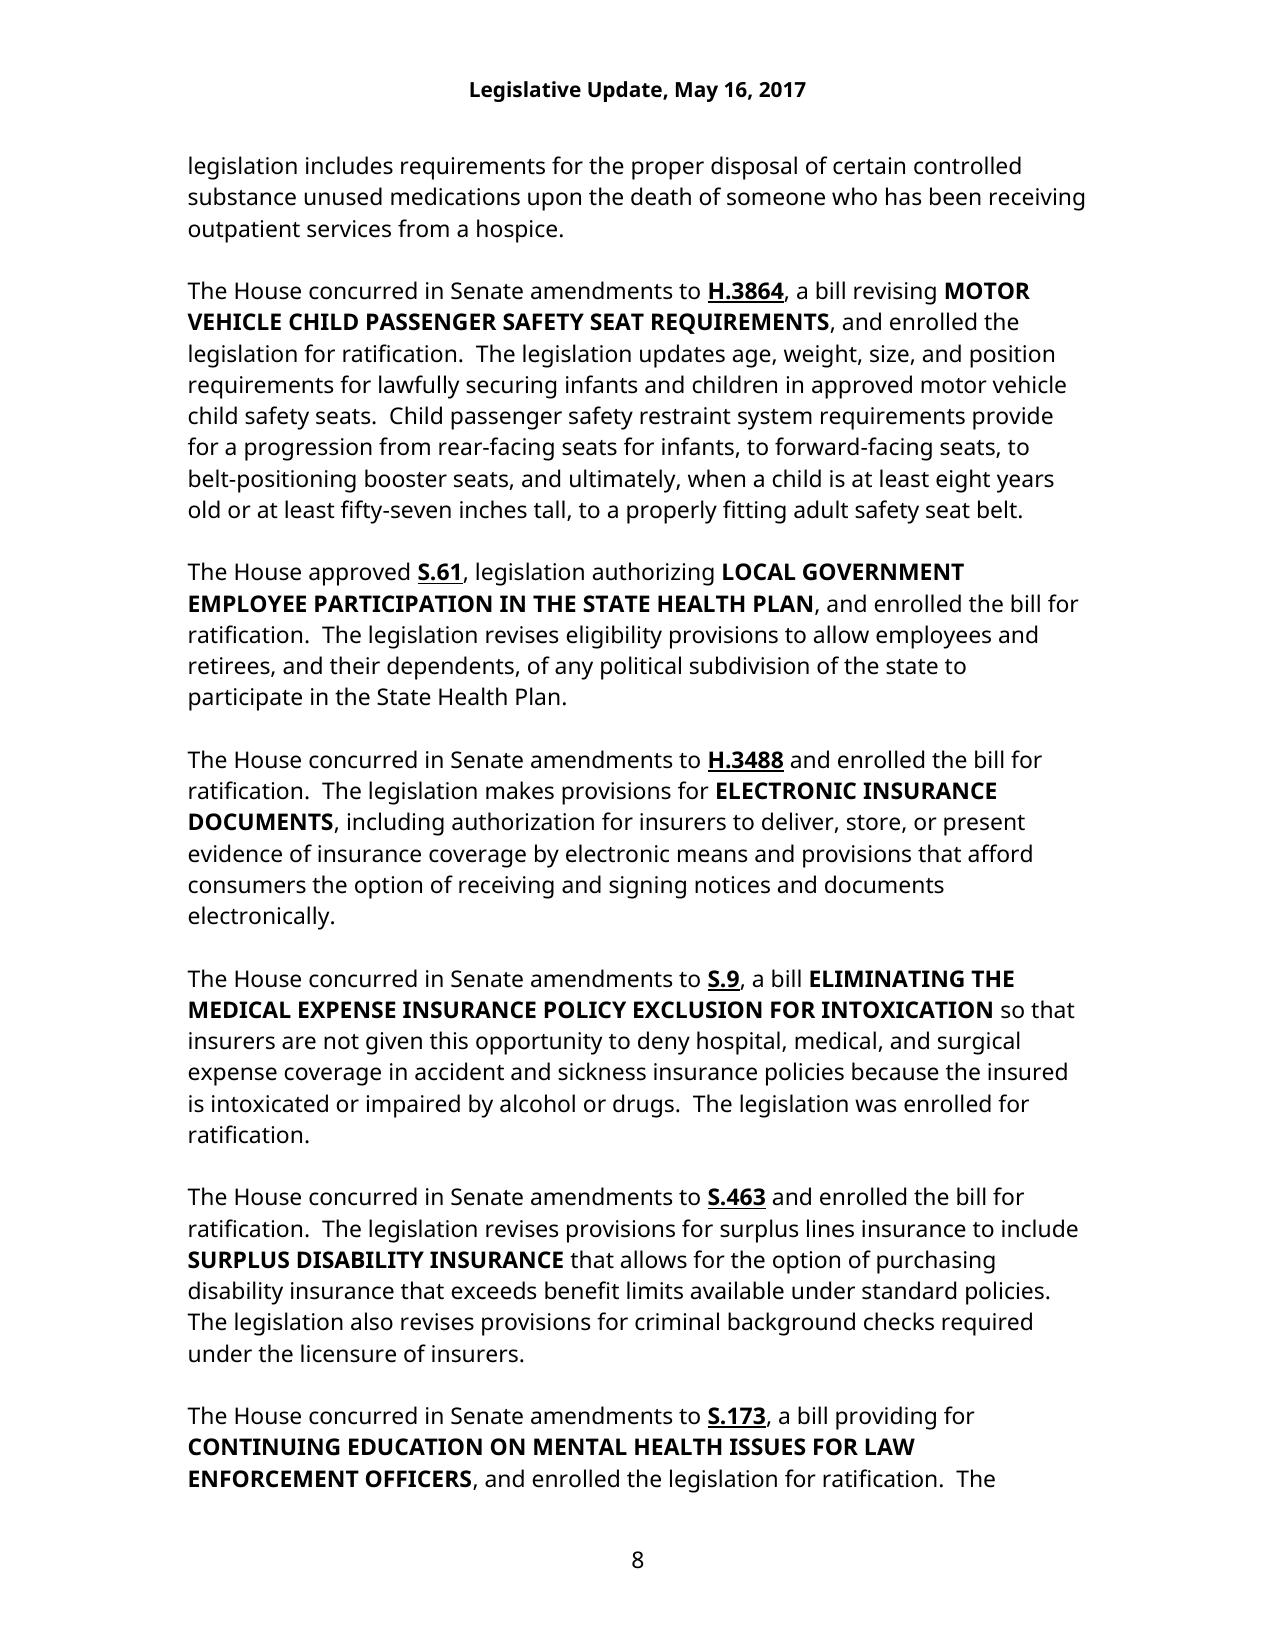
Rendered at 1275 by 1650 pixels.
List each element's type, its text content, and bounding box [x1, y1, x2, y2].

text The House concurred in Senate amendments to H.3864, a bill revising MOTOR VEHICLE CHILD PASSENGER SAFETY SEAT REQUIREMENTS, and enrolled the legislation for ratification. The legislation updates age, weight, size, and position requirements for lawfully securing infants and children in approved motor vehicle child safety seats. Child passenger safety restraint system requirements provide for a progression from rear-facing seats for infants, to forward-facing seats, to belt-positioning booster seats, and ultimately, when a child is at least eight years old or at least fifty-seven inches tall, to a properly fitting adult safety seat belt. [187, 275, 1087, 525]
text The House concurred in Senate amendments to H.3488 and enrolled the bill for ratification. The legislation makes provisions for ELECTRONIC INSURANCE DOCUMENTS, including authorization for insurers to deliver, store, or present evidence of insurance coverage by electronic means and provisions that afford consumers the option of receiving and signing notices and documents electronically. [187, 744, 1087, 931]
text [187, 1400, 1087, 1494]
text The House concurred in Senate amendments to S.463 and enrolled the bill for ratification. The legislation revises provisions for surplus lines insurance to include SURPLUS DISABILITY INSURANCE that allows for the option of purchasing disability insurance that exceeds benefit limits available under standard policies. The legislation also revises provisions for criminal background checks required under the licensure of insurers. [187, 1181, 1087, 1369]
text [187, 150, 1087, 244]
text The House concurred in Senate amendments to S.9, a bill ELIMINATING THE MEDICAL EXPENSE INSURANCE POLICY EXCLUSION FOR INTOXICATION so that insurers are not given this opportunity to deny hospital, medical, and surgical expense coverage in accident and sickness insurance policies because the insured is intoxicated or impaired by alcohol or drugs. The legislation was enrolled for ratification. [187, 962, 1087, 1150]
text The House approved S.61, legislation authorizing LOCAL GOVERNMENT EMPLOYEE PARTICIPATION IN THE STATE HEALTH PLAN, and enrolled the bill for ratification. The legislation revises eligibility provisions to allow employees and retirees, and their dependents, of any political subdivision of the state to participate in the State Health Plan. [187, 556, 1087, 712]
